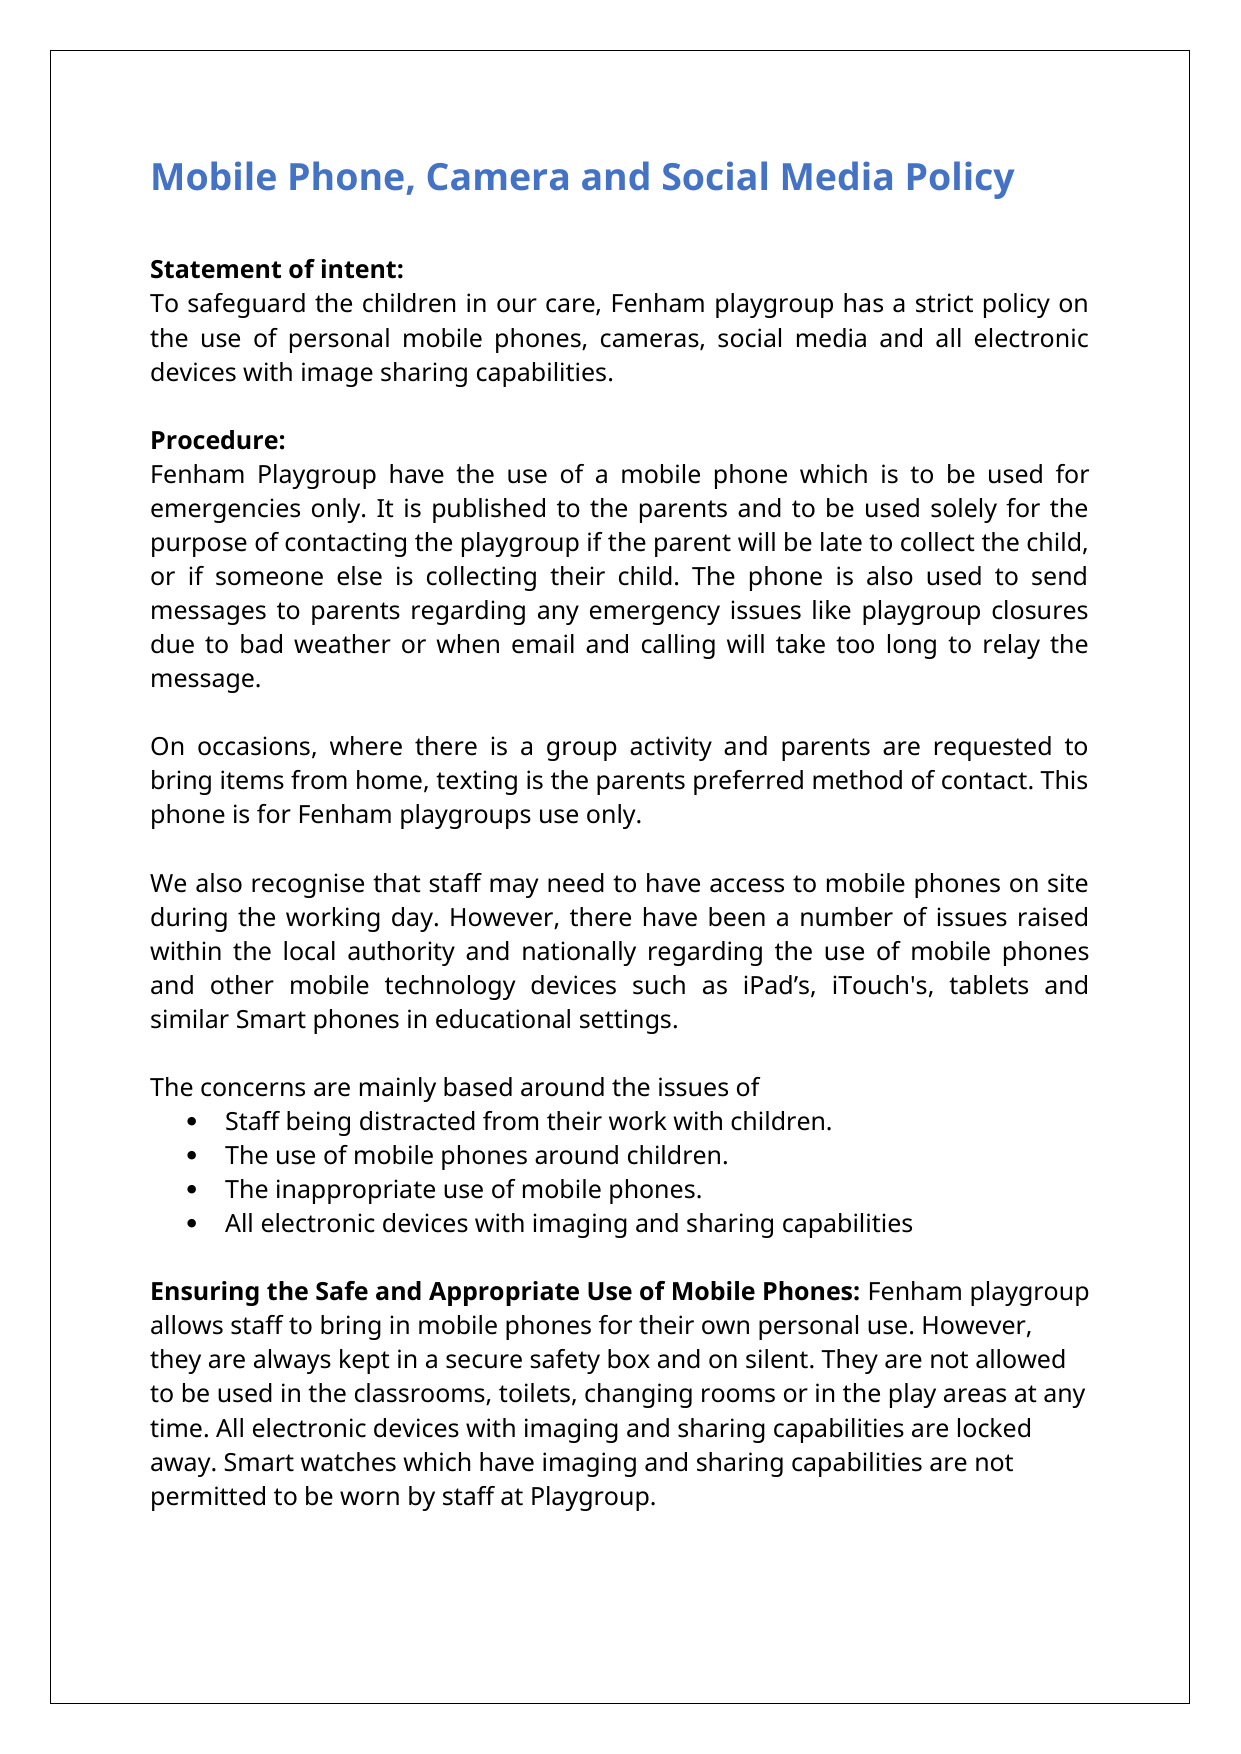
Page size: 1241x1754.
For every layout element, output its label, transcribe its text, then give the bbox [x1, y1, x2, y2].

text Mobile Phone, Camera and Social Media Policy [150, 150, 1090, 201]
text On occasions, where there is a group activity and parents are requested to bring items from home, texting is the parents preferred method of contact. This phone is for Fenham playgroups use only. [150, 729, 1090, 831]
text Statement of intent: [150, 252, 1090, 286]
list The use of mobile phones around children. [187, 1138, 1090, 1172]
list All electronic devices with imaging and sharing capabilities [187, 1206, 1090, 1240]
list The inappropriate use of mobile phones. [187, 1172, 1090, 1206]
text To safeguard the children in our care, Fenham playgroup has a strict policy on the use of personal mobile phones, cameras, social media and all electronic devices with image sharing capabilities. [150, 286, 1090, 388]
text Procedure: [150, 422, 1090, 456]
text Ensuring the Safe and Appropriate Use of Mobile Phones: Fenham playgroup allows staff to bring in mobile phones for their own personal use. However, they are always kept in a secure safety box and on silent. They are not allowed to be used in the classrooms, toilets, changing rooms or in the play areas at any time. All electronic devices with imaging and sharing capabilities are locked away. Smart watches which have imaging and sharing capabilities are not permitted to be worn by staff at Playgroup. [150, 1274, 1090, 1512]
text Fenham Playgroup have the use of a mobile phone which is to be used for emergencies only. It is published to the parents and to be used solely for the purpose of contacting the playgroup if the parent will be late to collect the child, or if someone else is collecting their child. The phone is also used to send messages to parents regarding any emergency issues like playgroup closures due to bad weather or when email and calling will take too long to relay the message. [150, 456, 1090, 695]
list Staff being distracted from their work with children. [187, 1104, 1090, 1138]
text We also recognise that staff may need to have access to mobile phones on site during the working day. However, there have been a number of issues raised within the local authority and nationally regarding the use of mobile phones and other mobile technology devices such as iPad’s, iTouch's, tablets and similar Smart phones in educational settings. [150, 865, 1090, 1036]
text The concerns are mainly based around the issues of [150, 1069, 1090, 1104]
